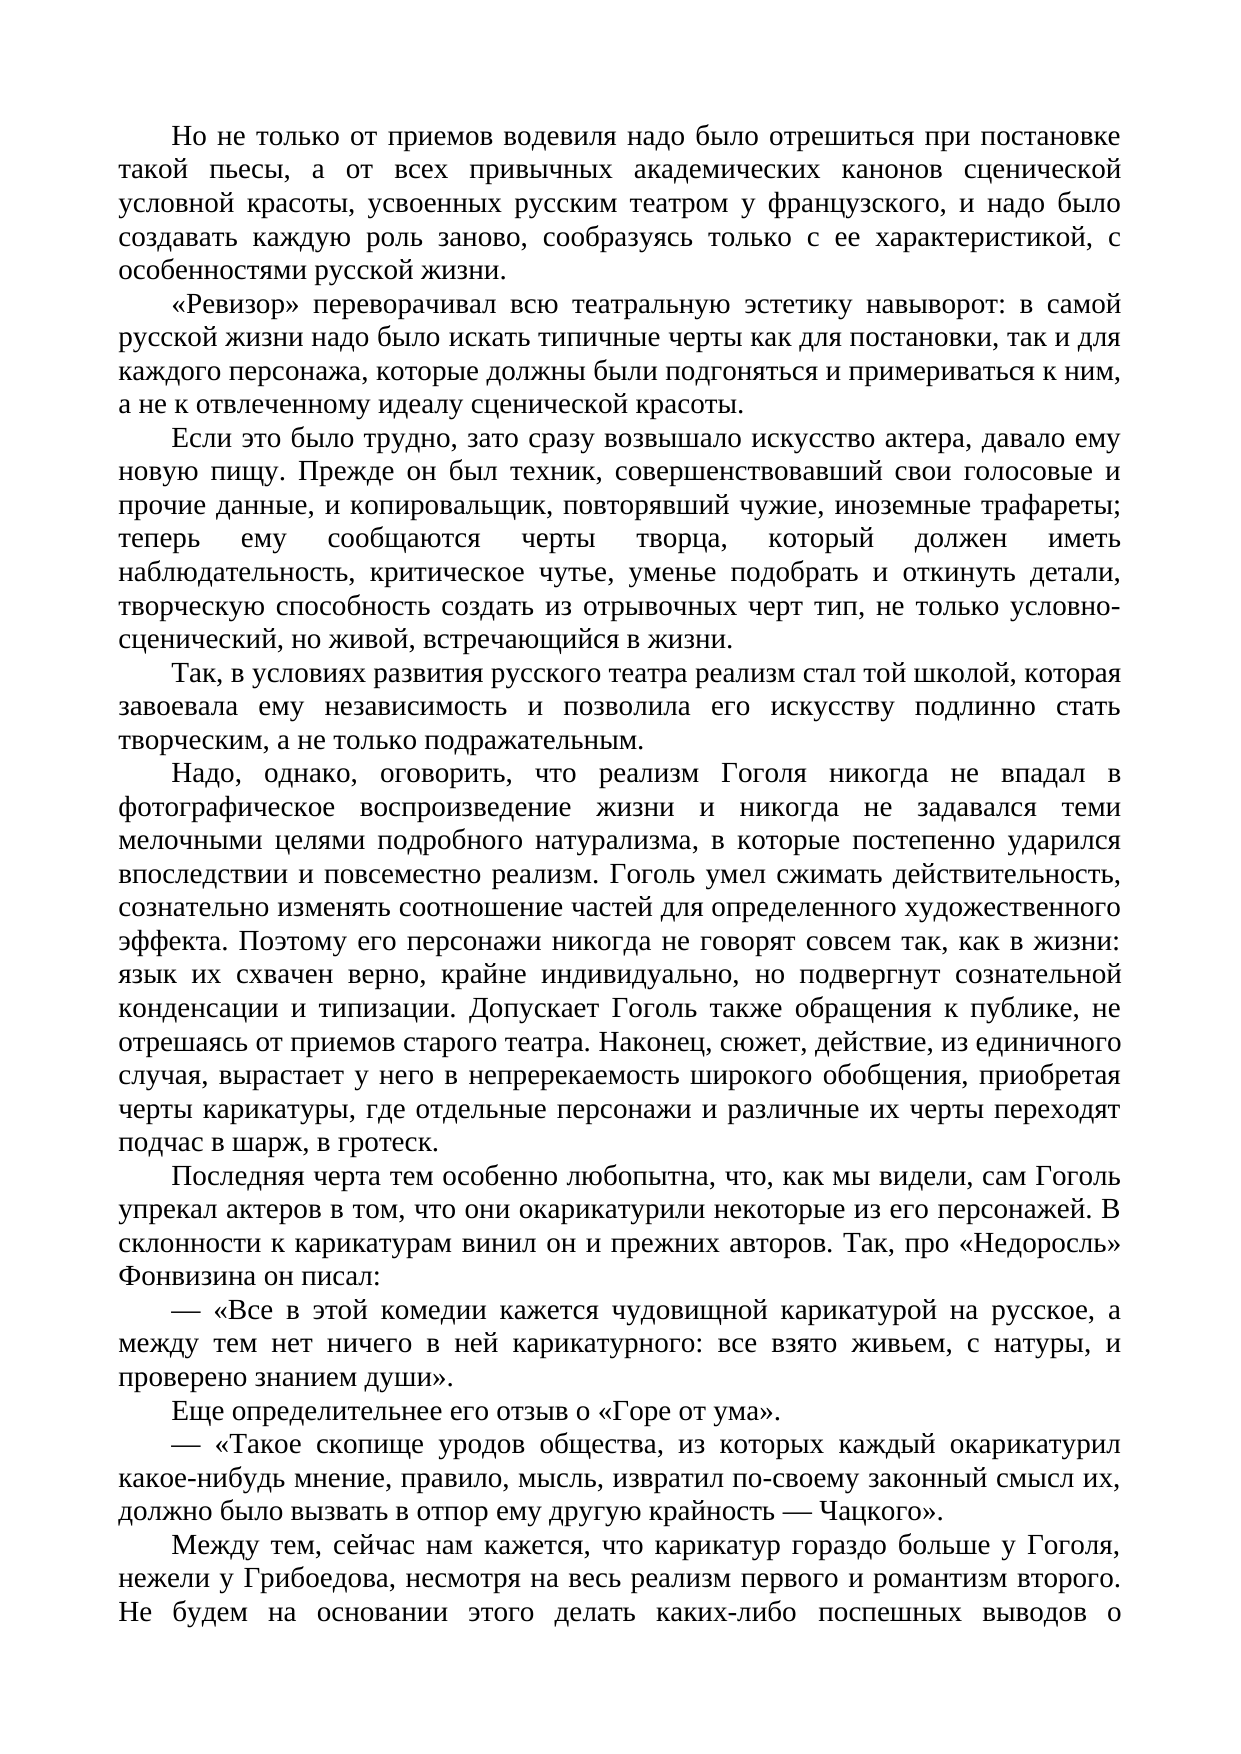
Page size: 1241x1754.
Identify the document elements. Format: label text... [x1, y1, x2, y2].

text «Ревизор» переворачивал всю театральную эстетику навыворот: в самой русской жизни надо было {48} искать типичные черты как для постановки, так и для каждого персонажа, которые должны были подгоняться и примериваться к ним, а не к отвлеченному идеалу сценической красоты. [118, 286, 1122, 420]
text — «Такое скопище уродов общества, из которых каждый окарикатурил какое-нибудь мнение, правило, мысль, извратил по-своему законный смысл их, должно было вызвать в отпор ему другую крайность — Чацкого». [118, 1426, 1122, 1527]
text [118, 1527, 1122, 1627]
text Но не только от приемов водевиля надо было отрешиться при постановке такой пьесы, а от всех привычных академических канонов сценической условной красоты, усвоенных русским театром у французского, и надо было создавать каждую роль заново, сообразуясь только с ее характеристикой, с особенностями русской жизни. [118, 118, 1122, 286]
text Надо, однако, оговорить, что реализм Гоголя никогда не впадал в фотографическое воспроизведение жизни и никогда не задавался теми мелочными целями подробного натурализма, в которые постепенно ударился впоследствии и повсеместно реализм. Гоголь умел сжимать действительность, сознательно изменять соотношение частей для определенного художественного эффекта. Поэтому его персонажи никогда не говорят совсем так, как в жизни: язык их схвачен верно, крайне индивидуально, {49} но подвергнут сознательной конденсации и типизации. Допускает Гоголь также обращения к публике, не отрешаясь от приемов старого театра. Наконец, сюжет, действие, из единичного случая, вырастает у него в непререкаемость широкого обобщения, приобретая черты карикатуры, где отдельные персонажи и различные их черты переходят подчас в шарж, в гротеск. [118, 755, 1122, 1158]
text Если это было трудно, зато сразу возвышало искусство актера, давало ему новую пищу. Прежде он был техник, совершенствовавший свои голосовые и прочие данные, и копировальщик, повторявший чужие, иноземные трафареты; теперь ему сообщаются черты творца, который должен иметь наблюдательность, критическое чутье, уменье подобрать и откинуть детали, творческую способность создать из отрывочных черт тип, не только условно-сценический, но живой, встречающийся в жизни. [118, 420, 1122, 655]
text Последняя черта тем особенно любопытна, что, как мы видели, сам Гоголь упрекал актеров в том, что они окарикатурили некоторые из его персонажей. В склонности к карикатурам винил он и прежних авторов. Так, про «Недоросль» Фонвизина он писал: [118, 1158, 1122, 1292]
text Еще определительнее его отзыв о «Горе от ума». [118, 1393, 1122, 1426]
text — «Все в этой комедии кажется чудовищной карикатурой на русское, а между тем нет ничего в ней карикатурного: все взято живьем, с натуры, и проверено знанием души». [118, 1292, 1122, 1393]
text Так, в условиях развития русского театра реализм стал той школой, которая завоевала ему независимость и позволила его искусству подлинно стать творческим, а не только подражательным. [118, 655, 1122, 755]
